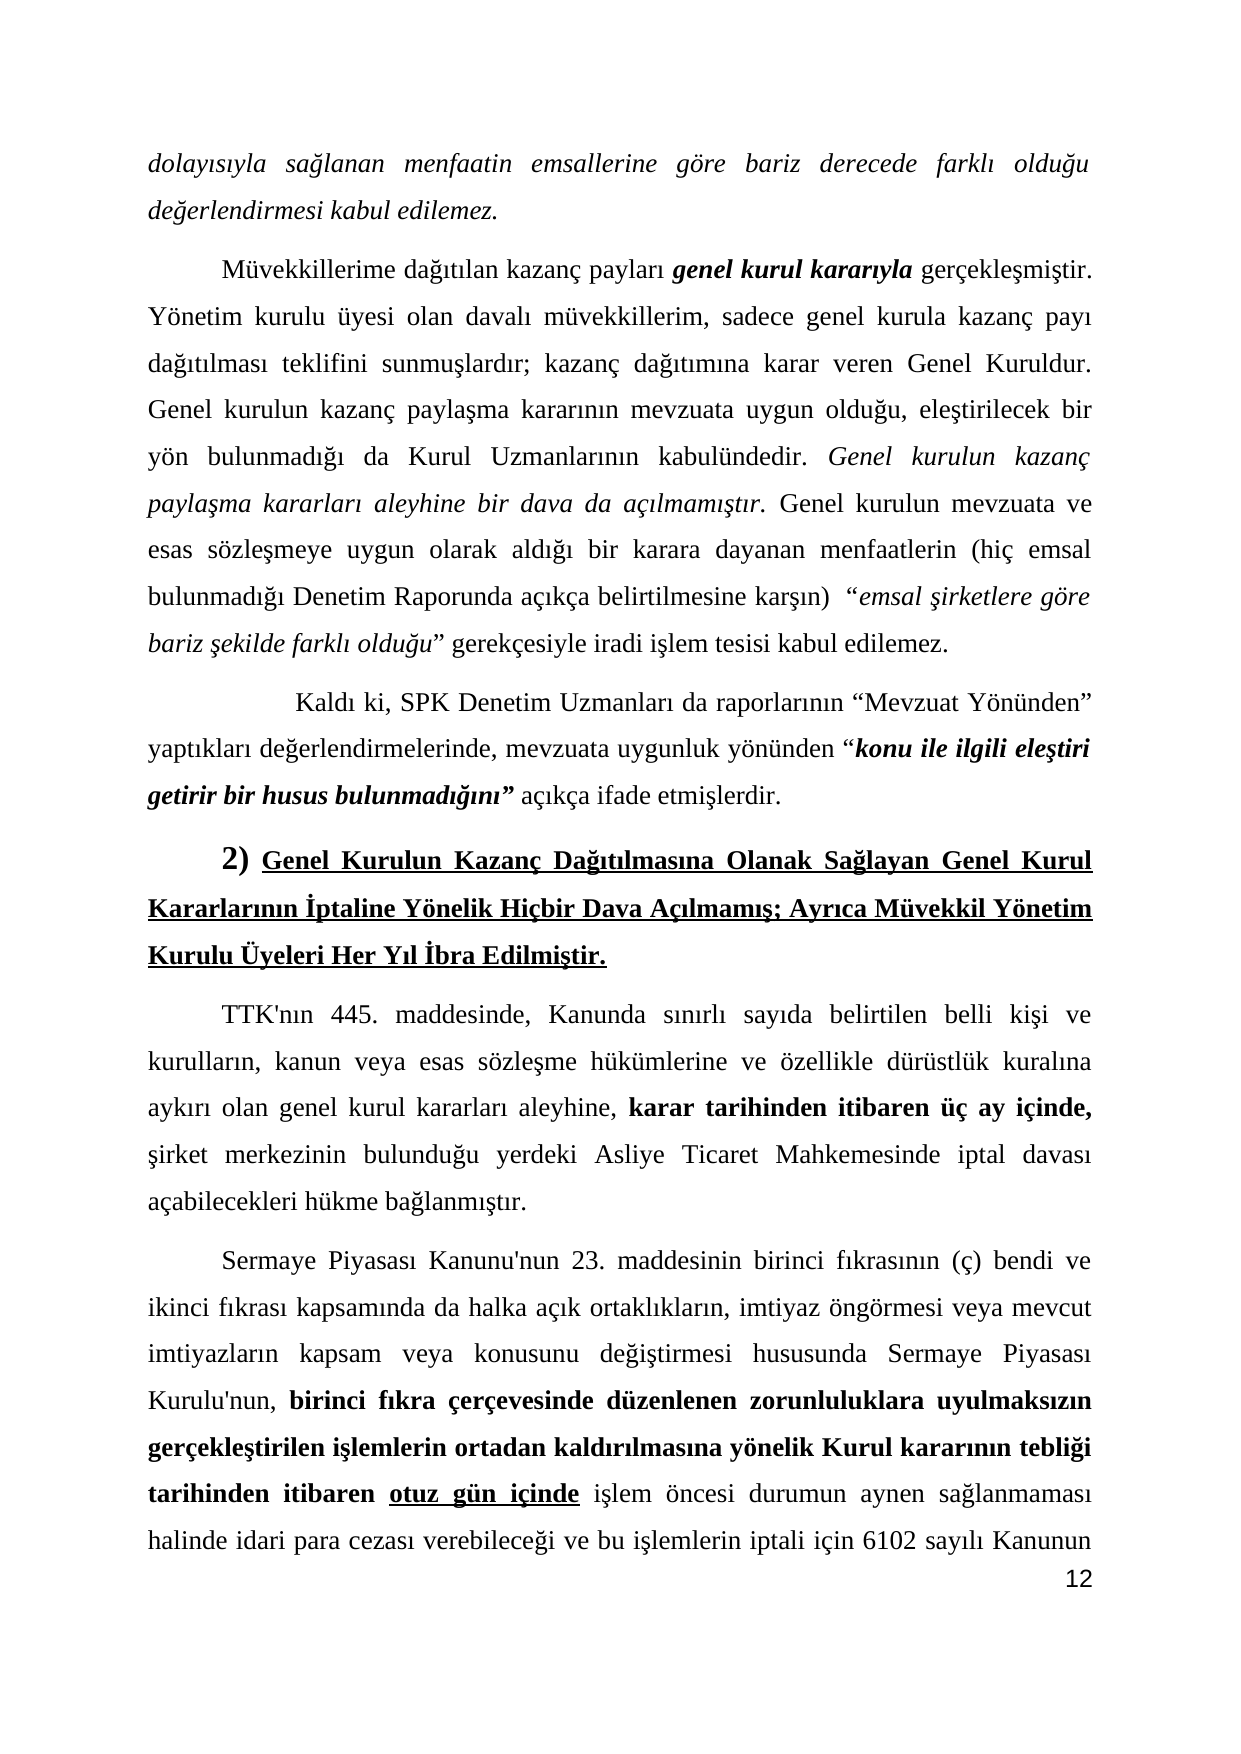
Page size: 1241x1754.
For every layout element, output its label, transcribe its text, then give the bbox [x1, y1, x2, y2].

text TTK'nın 445. maddesinde, Kanunda sınırlı sayıda belirtilen belli kişi ve kurulların, kanun veya esas sözleşme hükümlerine ve özellikle dürüstlük kuralına aykırı olan genel kurul kararları aleyhine, karar tarihinden itibaren üç ay içinde, şirket merkezinin bulunduğu yerdeki Asliye Ticaret Mahkemesinde iptal davası açabilecekleri hükme bağlanmıştır. [148, 998, 1093, 1216]
text Kaldı ki, SPK Denetim Uzmanları da raporlarının “Mevzuat Yönünden” yaptıkları değerlendirmelerinde, mevzuata uygunluk yönünden “konu ile ilgili eleştiri getirir bir husus bulunmadığını” açıkça ifade etmişlerdir. [148, 686, 1093, 810]
text Müvekkillerime dağıtılan kazanç payları genel kurul kararıyla gerçekleşmiştir. Yönetim kurulu üyesi olan davalı müvekkillerim, sadece genel kurula kazanç payı dağıtılması teklifini sunmuşlardır; kazanç dağıtımına karar veren Genel Kuruldur. Genel kurulun kazanç paylaşma kararının mevzuata uygun olduğu, eleştirilecek bir yön bulunmadığı da Kurul Uzmanlarının kabulündedir. Genel kurulun kazanç paylaşma kararları aleyhine bir dava da açılmamıştır. Genel kurulun mevzuata ve esas sözleşmeye uygun olarak aldığı bir karara dayanan menfaatlerin (hiç emsal bulunmadığı Denetim Raporunda açıkça belirtilmesine karşın) “emsal şirketlere göre bariz şekilde farklı olduğu” gerekçesiyle iradi işlem tesisi kabul edilemez. [148, 253, 1093, 658]
text 2) Genel Kurulun Kazanç Dağıtılmasına Olanak Sağlayan Genel Kurul Kararlarının İptaline Yönelik Hiçbir Dava Açılmamış; Ayrıca Müvekkil Yönetim Kurulu Üyeleri Her Yıl İbra Edilmiştir. [148, 838, 1093, 919]
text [148, 1244, 1093, 1555]
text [148, 148, 1093, 225]
text 2) Genel Kurulun Kazanç Dağıtılmasına Olanak Sağlayan Genel Kurul Kararlarının İptaline Yönelik Hiçbir Dava Açılmamış; Ayrıca Müvekkil Yönetim Kurulu Üyeleri Her Yıl İbra Edilmiştir. [148, 921, 1093, 970]
